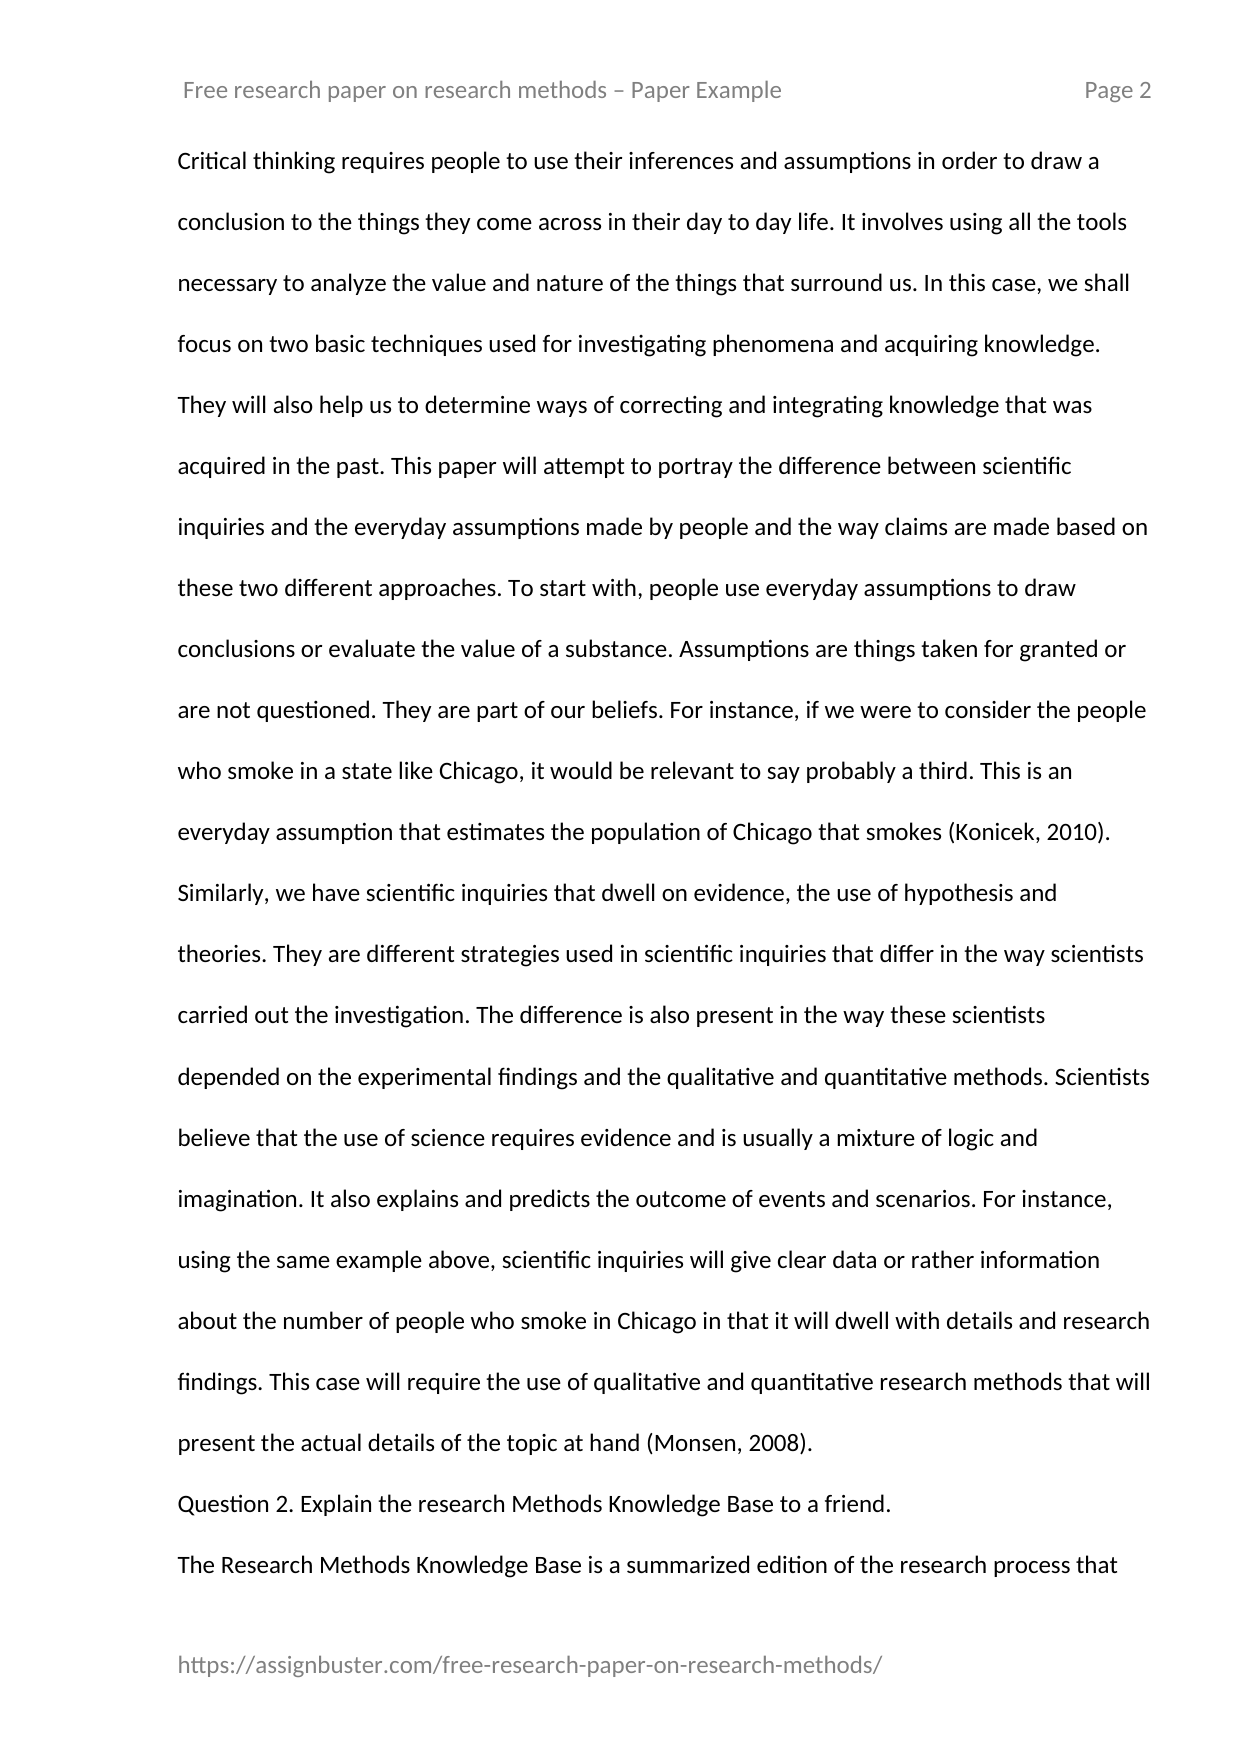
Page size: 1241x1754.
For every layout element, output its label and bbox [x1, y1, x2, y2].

text [177, 145, 1152, 1579]
